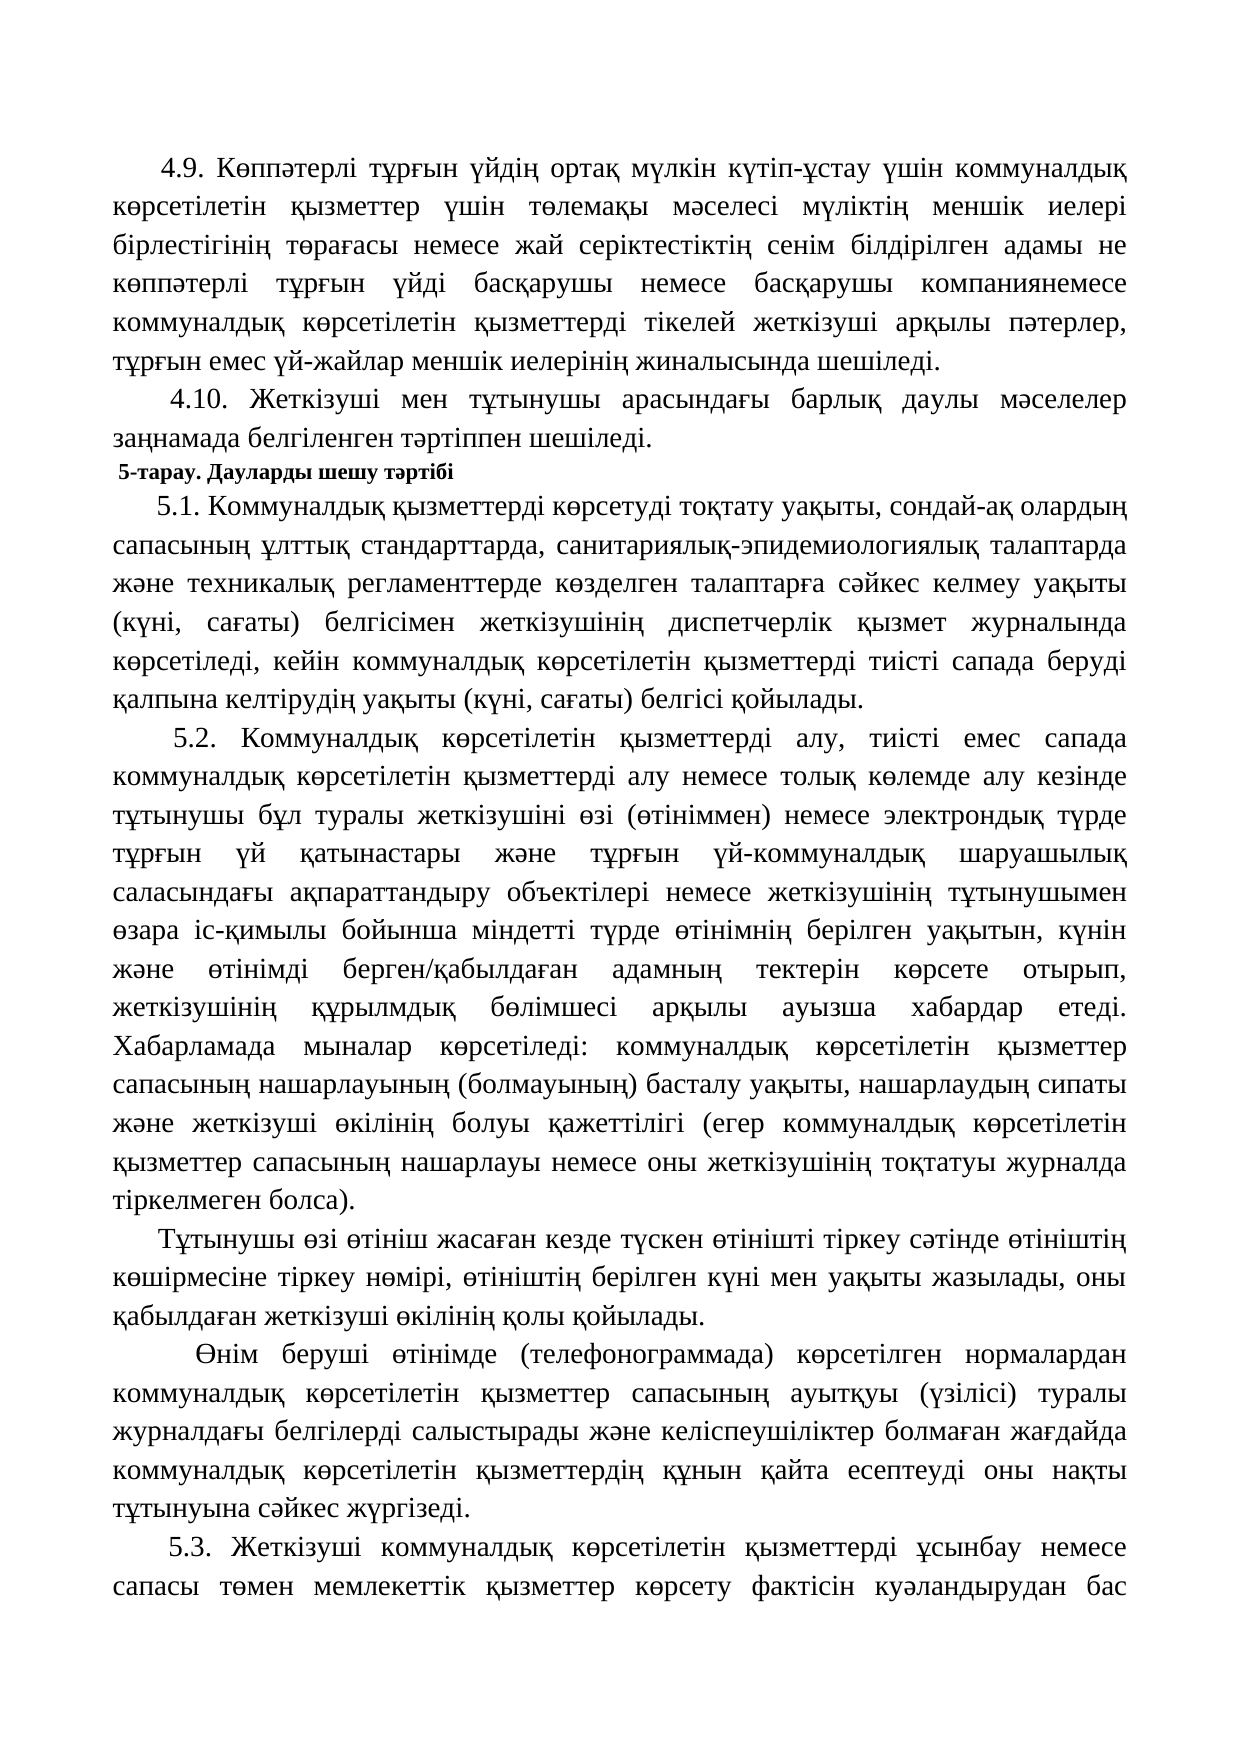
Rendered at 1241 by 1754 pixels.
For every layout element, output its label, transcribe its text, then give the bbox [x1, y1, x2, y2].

text 5-тарау. Дауларды шешу тәртібі [112, 458, 1128, 485]
text 5.1. Коммуналдық қызметтерді көрсетуді тоқтату уақыты, сондай-ақ олардың сапасының ұлттық стандарттарда, санитариялық-эпидемиологиялық талаптарда және техникалық регламенттерде көзделген талаптарға сәйкес келмеу уақыты (күні, сағаты) белгісімен жеткізушінің диспетчерлік қызмет журналында көрсетіледі, кейін коммуналдық көрсетілетін қызметтерді тиісті сапада беруді қалпына келтірудің уақыты (күні, сағаты) белгісі қойылады. [112, 488, 1128, 715]
text 4.9. Көппәтерлі тұрғын үйдің ортақ мүлкін күтіп-ұстау үшін коммуналдық көрсетілетін қызметтер үшін төлемақы мәселесі мүліктің меншік иелері бірлестігінің төрағасы немесе жай серіктестіктің сенім білдірілген адамы не көппәтерлі тұрғын үйді басқарушы немесе басқарушы компаниянемесе коммуналдық көрсетілетін қызметтерді тікелей жеткізуші арқылы пәтерлер, тұрғын емес үй-жайлар меншік иелерінің жиналысында шешіледі. [112, 150, 1128, 376]
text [112, 1529, 1128, 1601]
text 5.2. Коммуналдық көрсетілетін қызметтерді алу, тиісті емес сапада коммуналдық көрсетілетін қызметтерді алу немесе толық көлемде алу кезінде тұтынушы бұл туралы жеткізушіні өзі (өтініммен) немесе электрондық түрде тұрғын үй қатынастары және тұрғын үй-коммуналдық шаруашылық саласындағы ақпараттандыру объектілері немесе жеткізушінің тұтынушымен өзара іс-қимылы бойынша міндетті түрде өтінімнің берілген уақытын, күнін және өтінімді берген/қабылдаған адамның тектерін көрсете отырып, жеткізушінің құрылмдық бөлімшесі арқылы ауызша хабардар етеді. Хабарламада мыналар көрсетіледі: коммуналдық көрсетілетін қызметтер сапасының нашарлауының (болмауының) басталу уақыты, нашарлаудың сипаты және жеткізуші өкілінің болуы қажеттілігі (егер коммуналдық көрсетілетін қызметтер сапасының нашарлауы немесе оны жеткізушінің тоқтатуы журналда тіркелмеген болса). [112, 720, 1128, 1216]
text Тұтынушы өзі өтініш жасаған кезде түскен өтінішті тіркеу сәтінде өтініштің көшірмесіне тіркеу нөмірі, өтініштің берілген күні мен уақыты жазылады, оны қабылдаған жеткізуші өкілінің қолы қойылады. [112, 1221, 1128, 1331]
text Өнім беруші өтінімде (телефонограммада) көрсетілген нормалардан коммуналдық көрсетілетін қызметтер сапасының ауытқуы (үзілісі) туралы журналдағы белгілерді салыстырады және келіспеушіліктер болмаған жағдайда коммуналдық көрсетілетін қызметтердің құнын қайта есептеуді оны нақты тұтынуына сәйкес жүргізеді. [112, 1336, 1128, 1524]
text 4.10. Жеткізуші мен тұтынушы арасындағы барлық даулы мәселелер заңнамада белгіленген тәртіппен шешіледі. [112, 381, 1128, 453]
